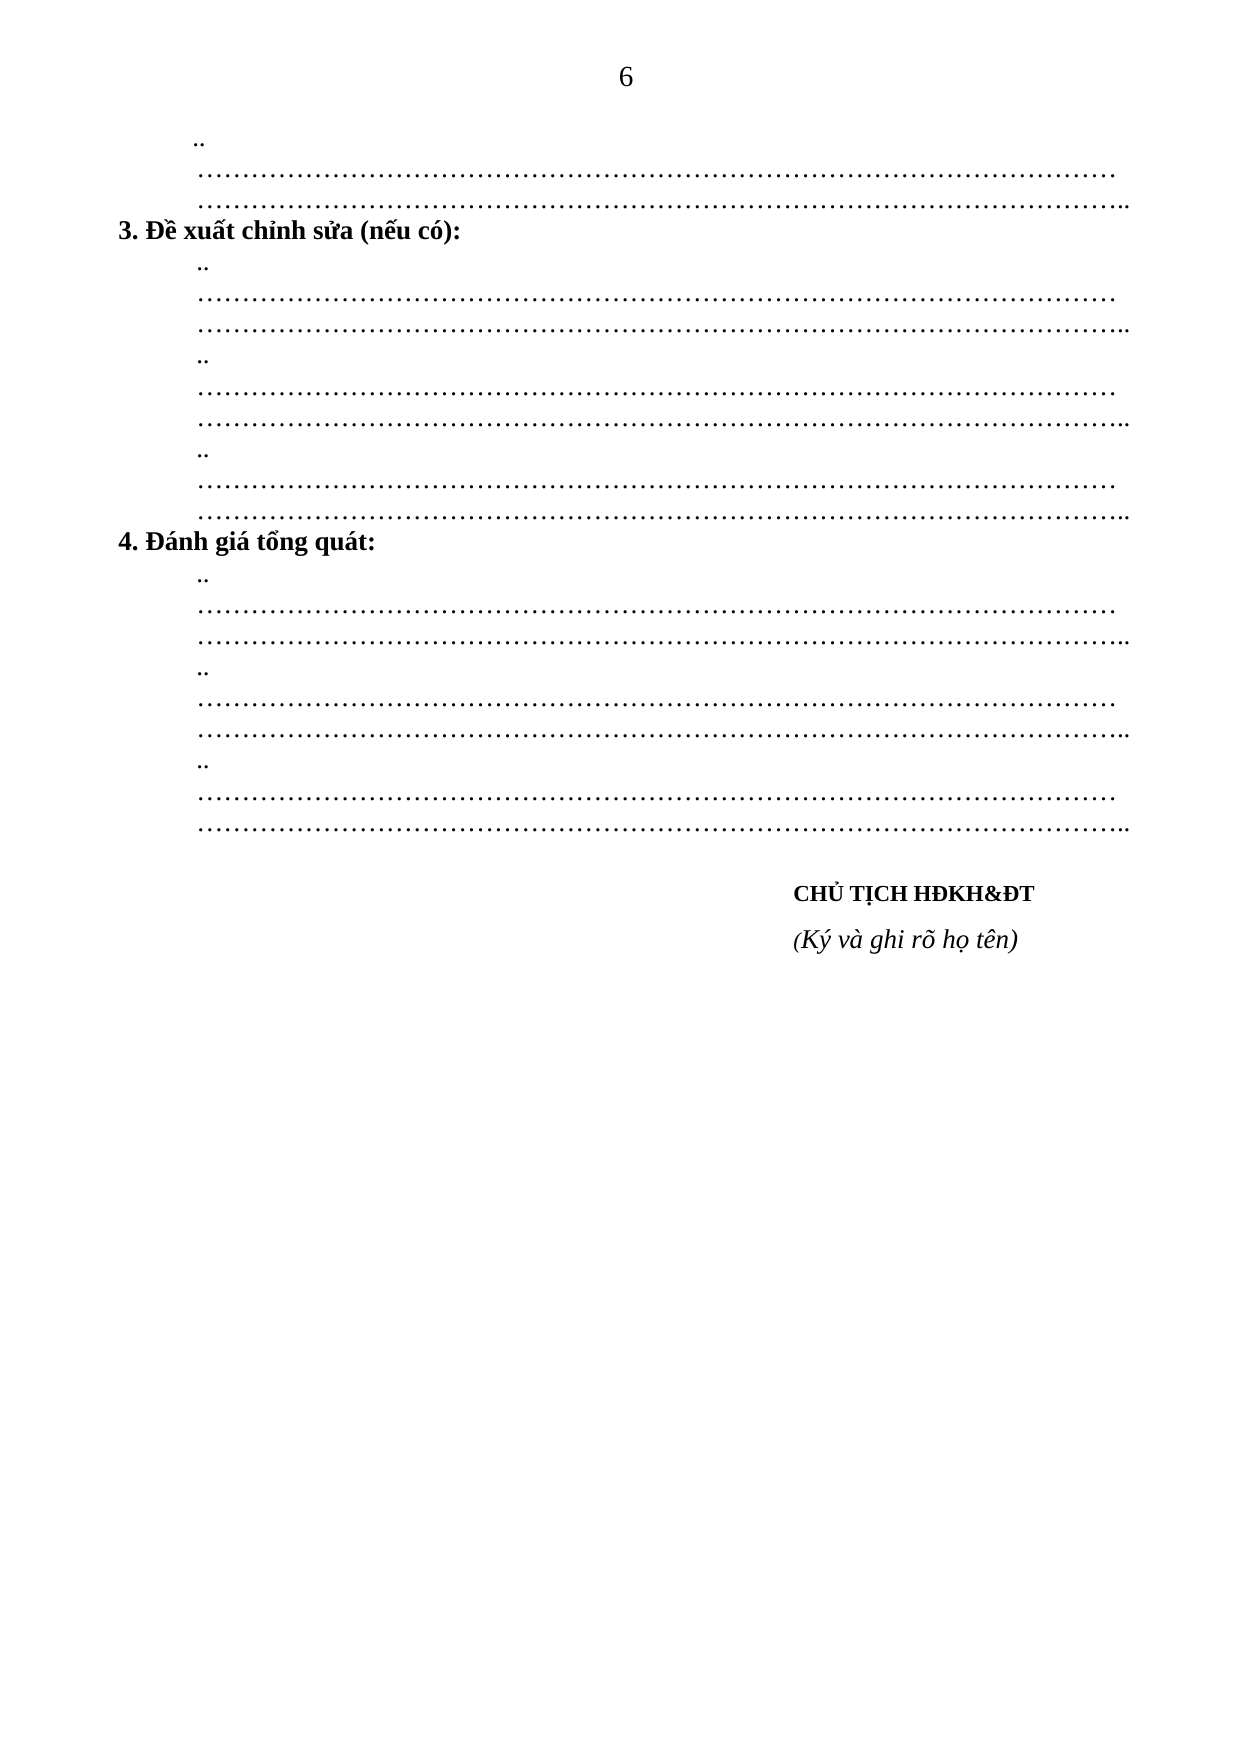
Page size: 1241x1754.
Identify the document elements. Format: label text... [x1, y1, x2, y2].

text 4. Đánh giá tổng quát: [118, 526, 1134, 557]
text ..…………………………………………………………………………………………………………………………………………………………………………………….. [196, 339, 1134, 432]
text ..…………………………………………………………………………………………………………………………………………………………………………………….. [196, 245, 1134, 339]
text ..…………………………………………………………………………………………………………………………………………………………………………………….. [196, 650, 1134, 743]
text CHỦ TỊCH HĐKH&ĐT [418, 880, 1134, 906]
text 3. Đề xuất chỉnh sửa (nếu có): [118, 214, 1134, 245]
text ..…………………………………………………………………………………………………………………………………………………………………………………….. [196, 743, 1134, 837]
text (Ký và ghi rõ họ tên) [793, 923, 1134, 954]
text ..…………………………………………………………………………………………………………………………………………………………………………………….. [196, 432, 1134, 526]
text ..…………………………………………………………………………………………………………………………………………………………………………………….. [196, 557, 1134, 650]
text ..…………………………………………………………………………………………………………………………………………………………………………………….. [192, 121, 1134, 214]
